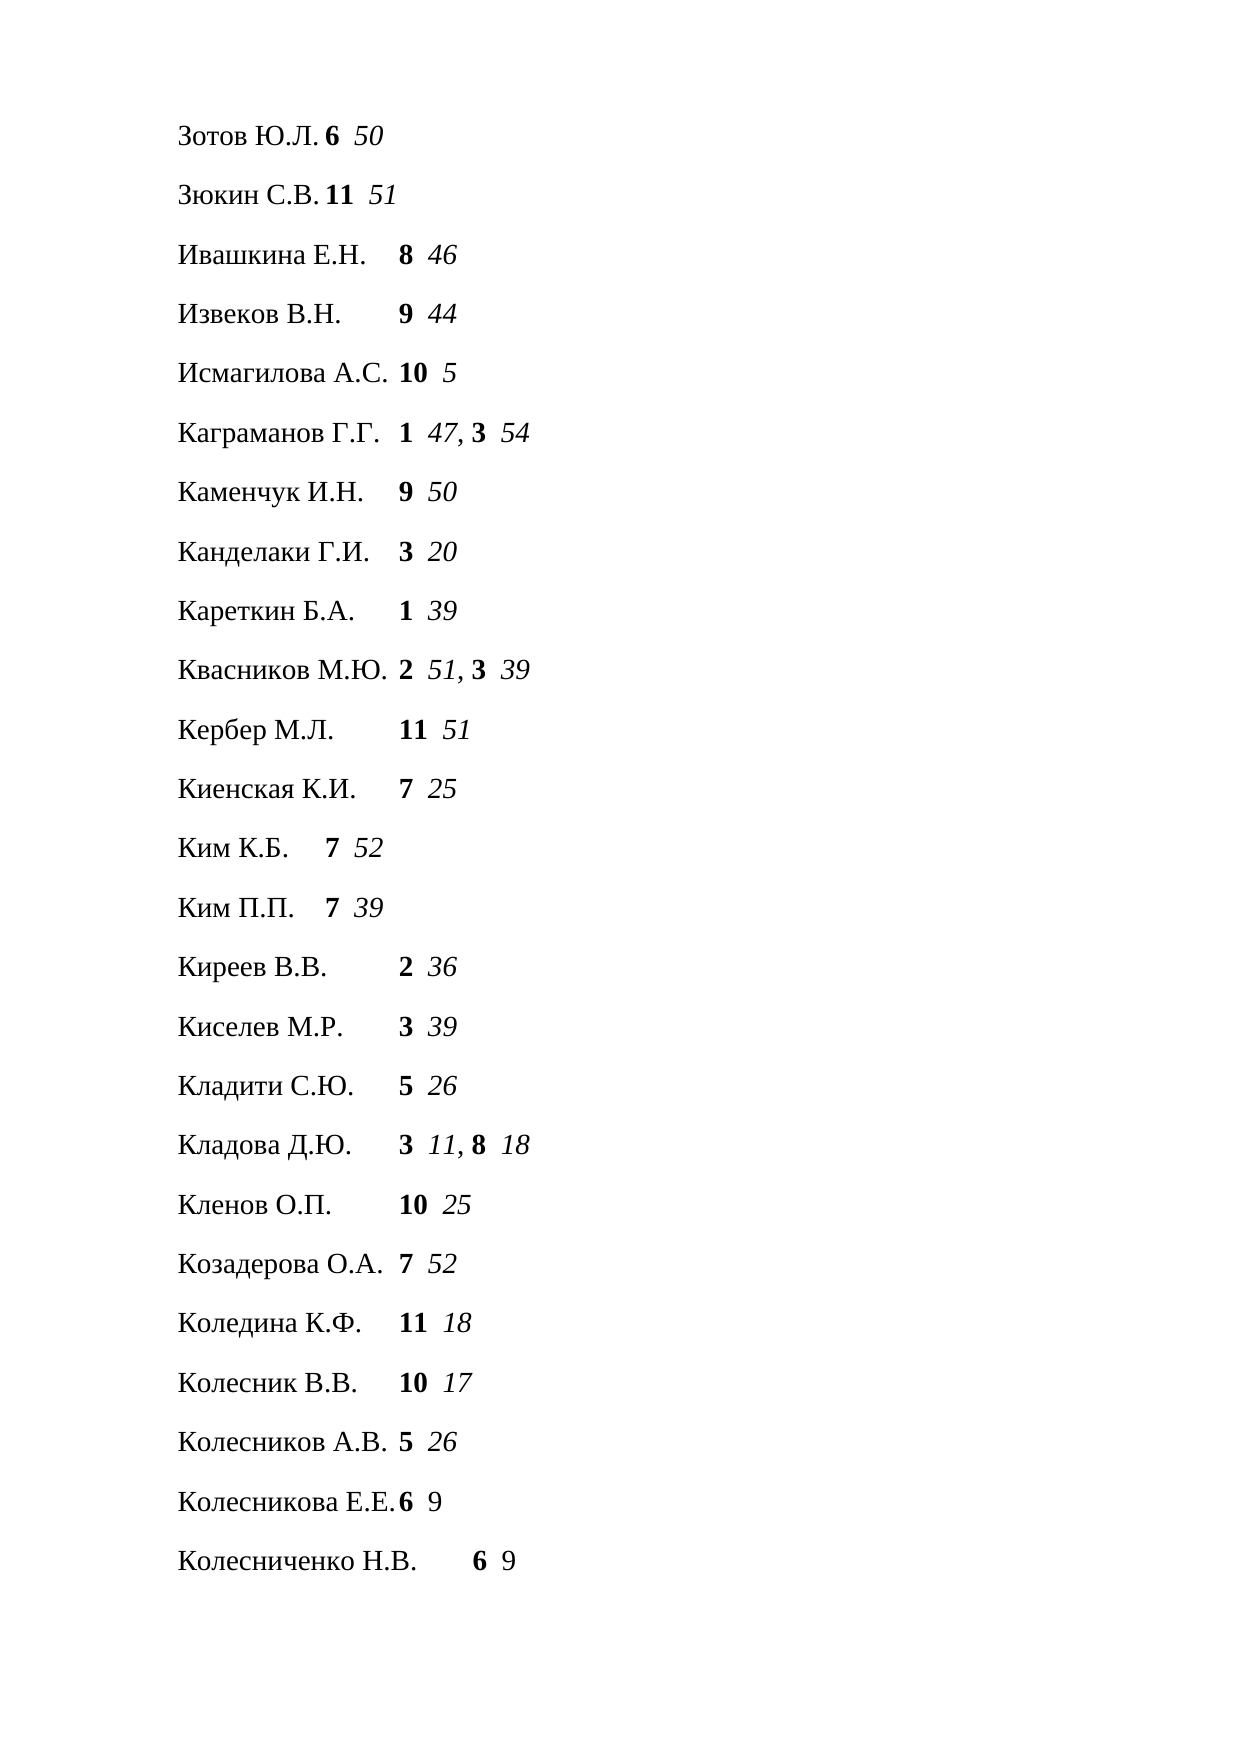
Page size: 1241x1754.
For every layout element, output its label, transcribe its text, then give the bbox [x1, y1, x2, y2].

text Канделаки Г.И. 3 20 [177, 534, 1152, 567]
text Колесников А.В. 5 26 [177, 1424, 1152, 1458]
text Колесник В.В. 10 17 [177, 1365, 1152, 1398]
text Квасников М.Ю. 2 51, 3 39 [177, 652, 1152, 686]
text Колесниченко Н.В. 6 9 [177, 1543, 1152, 1577]
text Извеков В.Н. 9 44 [177, 296, 1152, 330]
text Колесникова Е.Е. 6 9 [177, 1484, 1152, 1517]
text Киенская К.И. 7 25 [177, 771, 1152, 805]
text Каменчук И.Н. 9 50 [177, 474, 1152, 508]
text Исмагилова А.С. 10 5 [177, 356, 1152, 389]
text Кладова Д.Ю. 3 11, 8 18 [177, 1127, 1152, 1161]
text Каграманов Г.Г. 1 47, 3 54 [177, 415, 1152, 448]
text Козадерова О.А. 7 52 [177, 1246, 1152, 1280]
text Кербер М.Л. 11 51 [177, 712, 1152, 745]
text Кленов О.П. 10 25 [177, 1187, 1152, 1220]
text Киреев В.В. 2 36 [177, 949, 1152, 983]
text Коледина К.Ф. 11 18 [177, 1306, 1152, 1339]
text Кареткин Б.А. 1 39 [177, 593, 1152, 627]
text Ивашкина Е.Н. 8 46 [177, 237, 1152, 270]
text Зотов Ю.Л. 6 50 [177, 118, 1152, 152]
text Зюкин С.В. 11 51 [177, 177, 1152, 211]
text Киселев М.Р. 3 39 [177, 1009, 1152, 1042]
text Ким К.Б. 7 52 [177, 831, 1152, 864]
text Ким П.П. 7 39 [177, 890, 1152, 923]
text Кладити С.Ю. 5 26 [177, 1068, 1152, 1102]
